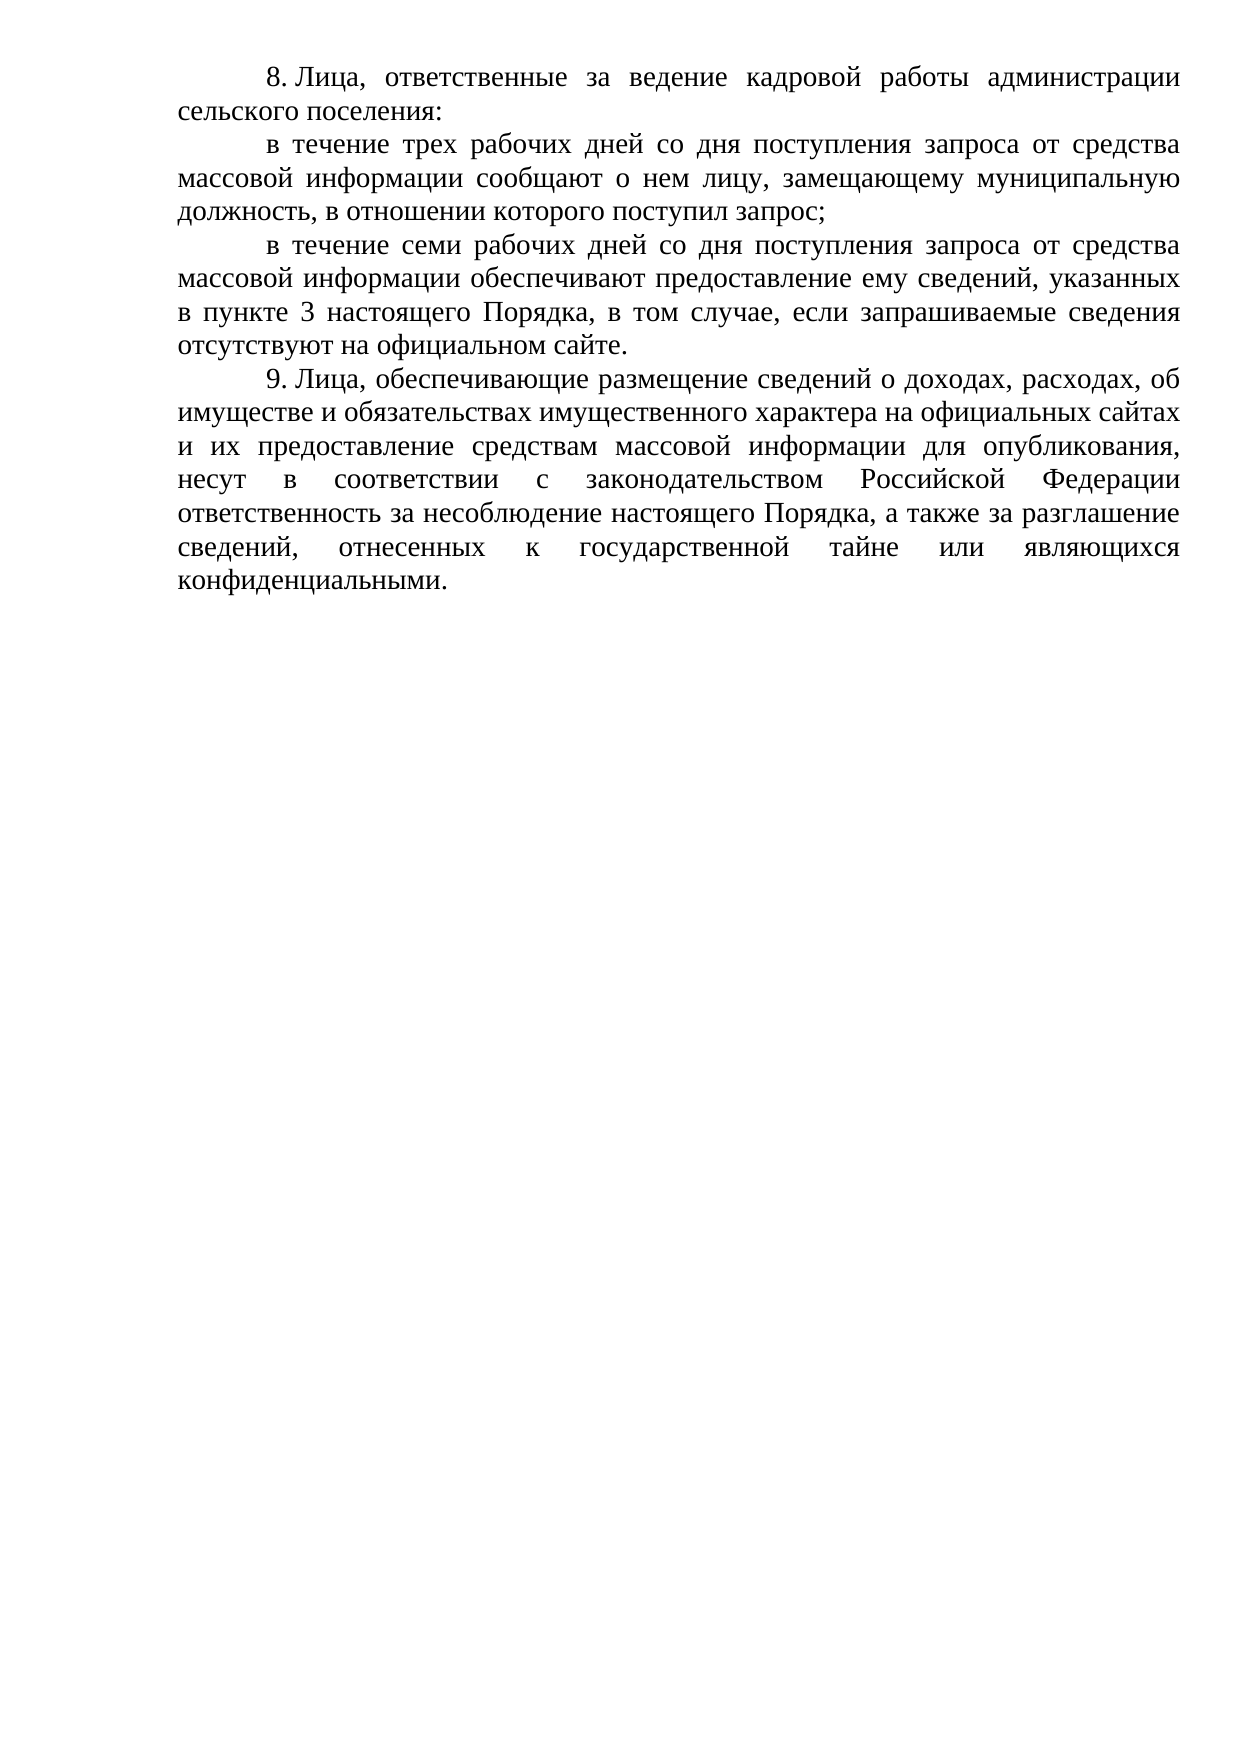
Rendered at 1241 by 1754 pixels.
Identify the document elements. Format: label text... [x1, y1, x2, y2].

text в течение трех рабочих дней со дня поступления запроса от средства массовой информации сообщают о нем лицу, замещающему муниципальную должность, в отношении которого поступил запрос; [177, 126, 1181, 227]
text 9. Лица, обеспечивающие размещение сведений о доходах, расходах, об имуществе и обязательствах имущественного характера на официальных сайтах и их предоставление средствам массовой информации для опубликования, несут в соответствии с законодательством Российской Федерации ответственность за несоблюдение настоящего Порядка, а также за разглашение сведений, отнесенных к государственной тайне или являющихся конфиденциальными. [177, 361, 1181, 596]
text в течение семи рабочих дней со дня поступления запроса от средства массовой информации обеспечивают предоставление ему сведений, указанных в пункте 3 настоящего Порядка, в том случае, если запрашиваемые сведения отсутствуют на официальном сайте. [177, 227, 1181, 361]
text 8. Лица, ответственные за ведение кадровой работы администрации сельского поселения: [177, 59, 1181, 126]
